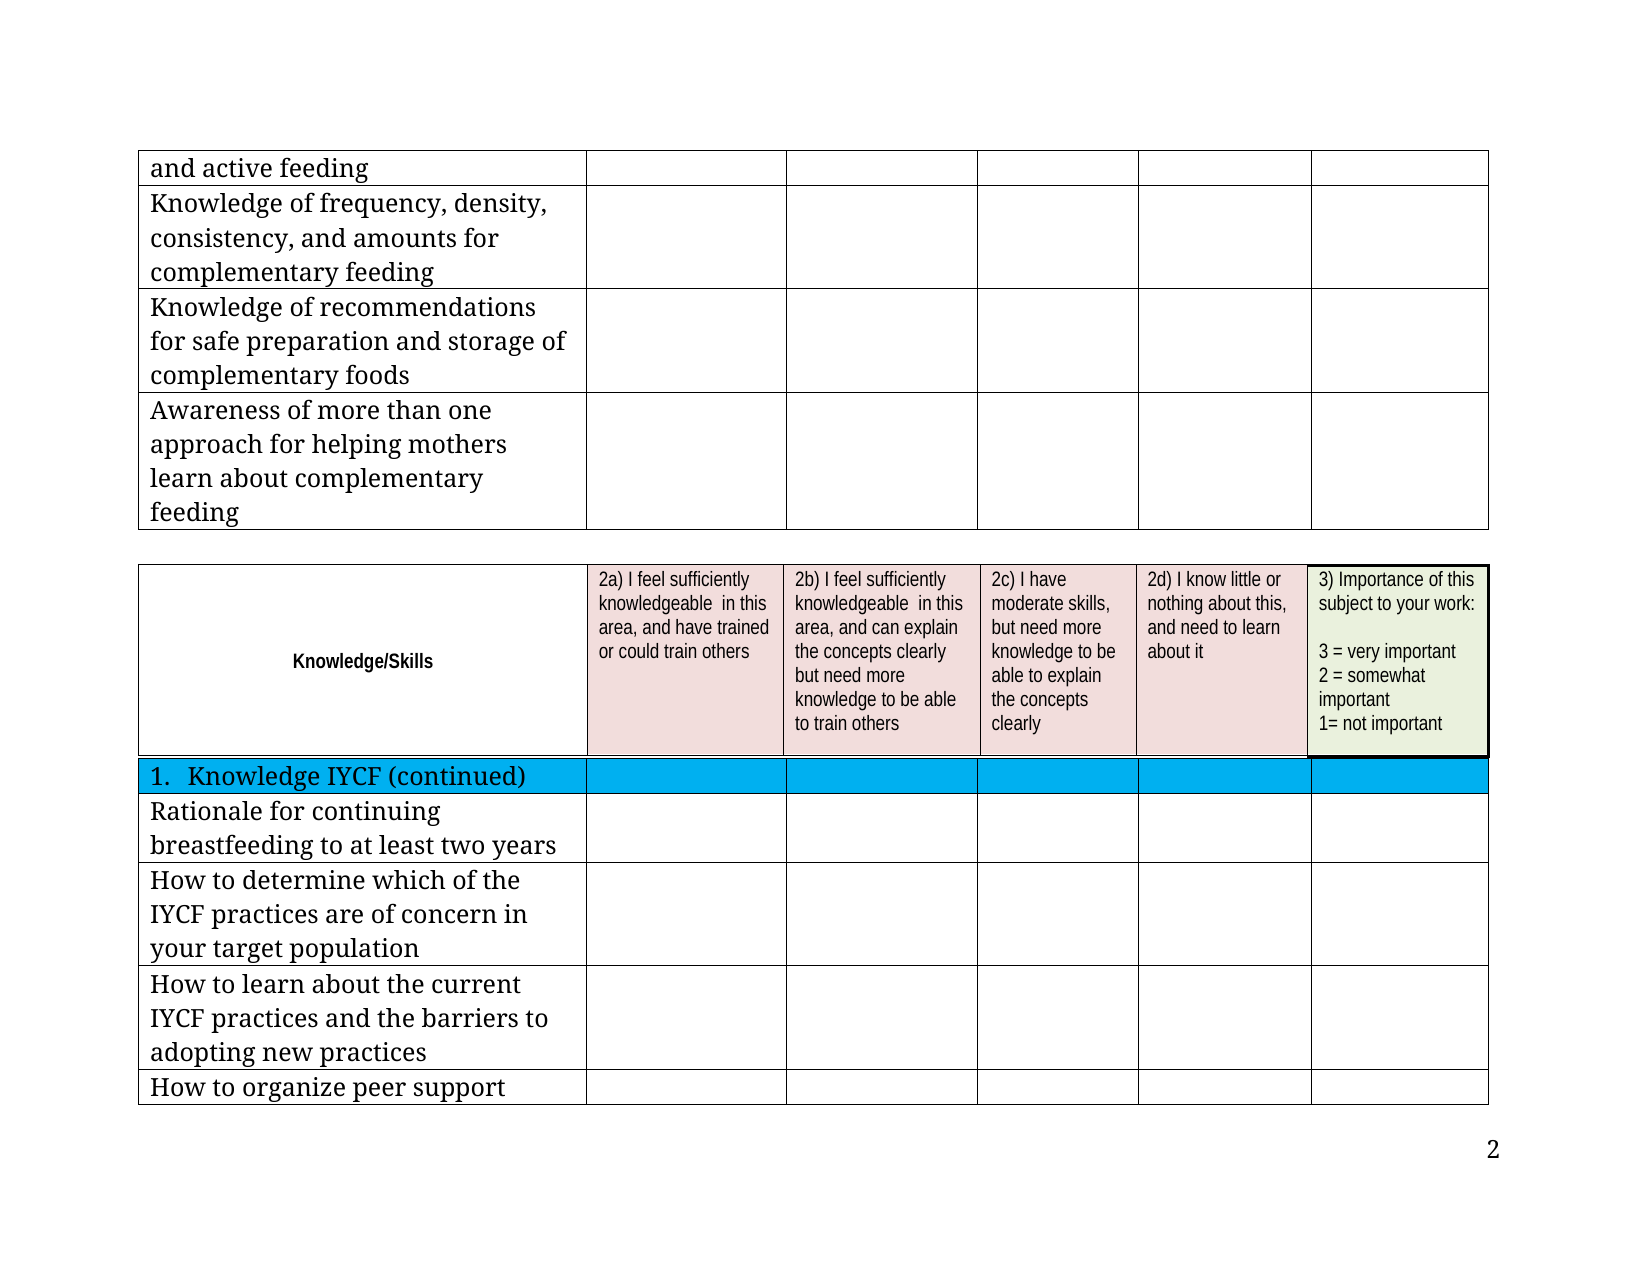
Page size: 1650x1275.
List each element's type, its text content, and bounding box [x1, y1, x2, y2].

table_cell [1139, 794, 1311, 862]
table_cell [587, 1070, 786, 1103]
table_cell [787, 186, 977, 288]
table_cell [978, 393, 1138, 529]
table_cell [1139, 186, 1311, 288]
table_cell [587, 393, 786, 529]
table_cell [139, 151, 586, 185]
table_cell [1139, 289, 1311, 392]
table_header 2a) I feel sufficiently knowledgeable in this area, and have trained or could train others [588, 565, 783, 754]
table_cell [978, 794, 1138, 862]
table_cell [978, 863, 1138, 965]
table_cell [1139, 1070, 1311, 1103]
table_cell [1312, 151, 1488, 185]
table_header [1312, 759, 1488, 793]
table_cell [978, 966, 1138, 1068]
table_cell [1312, 966, 1488, 1068]
table_cell [1312, 289, 1488, 392]
table_cell [978, 1070, 1138, 1103]
table_cell Rationale for continuing breastfeeding to at least two years [139, 794, 586, 862]
table_cell [587, 794, 786, 862]
table_cell [787, 151, 977, 185]
table_cell Awareness of more than one approach for helping mothers learn about complementary feeding [139, 393, 586, 529]
table_cell [1139, 863, 1311, 965]
table_cell [1139, 151, 1311, 185]
table_cell [1312, 1070, 1488, 1103]
table_cell [587, 289, 786, 392]
table_header [978, 759, 1138, 793]
table_header 2c) I have moderate skills, but need more knowledge to be able to explain the concepts clearly [981, 565, 1136, 754]
table_cell [978, 151, 1138, 185]
table_header 3) Importance of this subject to your work: 3 = very important 2 = somewhat important 1= not important [1308, 567, 1487, 754]
table_header [1139, 759, 1311, 793]
table_cell [587, 966, 786, 1068]
table_cell [587, 186, 786, 288]
table_cell [1312, 393, 1488, 529]
table_cell [787, 794, 977, 862]
table_cell [787, 1070, 977, 1103]
table_header 2d) I know little or nothing about this, and need to learn about it [1137, 565, 1307, 754]
table_cell [587, 863, 786, 965]
table_cell [787, 863, 977, 965]
table_cell [1312, 186, 1488, 288]
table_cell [139, 1070, 586, 1103]
table_cell [1312, 794, 1488, 862]
table_cell Knowledge of frequency, density, consistency, and amounts for complementary feeding [139, 186, 586, 288]
table_header [787, 759, 977, 793]
table_cell [978, 289, 1138, 392]
table_cell [1139, 966, 1311, 1068]
table_cell [787, 966, 977, 1068]
table_cell Knowledge of recommendations for safe preparation and storage of complementary foods [139, 289, 586, 392]
table_cell [587, 151, 786, 185]
table_cell [787, 393, 977, 529]
table_cell [1139, 393, 1311, 529]
table_cell How to determine which of the IYCF practices are of concern in your target population [139, 863, 586, 965]
table_header Knowledge IYCF (continued) [139, 759, 586, 793]
table_header [587, 759, 786, 793]
table_cell [978, 186, 1138, 288]
table_cell [787, 289, 977, 392]
table_cell How to learn about the current IYCF practices and the barriers to adopting new practices [139, 966, 586, 1068]
table_header 2b) I feel sufficiently knowledgeable in this area, and can explain the concepts clearly but need more knowledge to be able to train others [784, 565, 980, 754]
table_cell [1312, 863, 1488, 965]
table_header Knowledge/Skills [139, 565, 587, 754]
